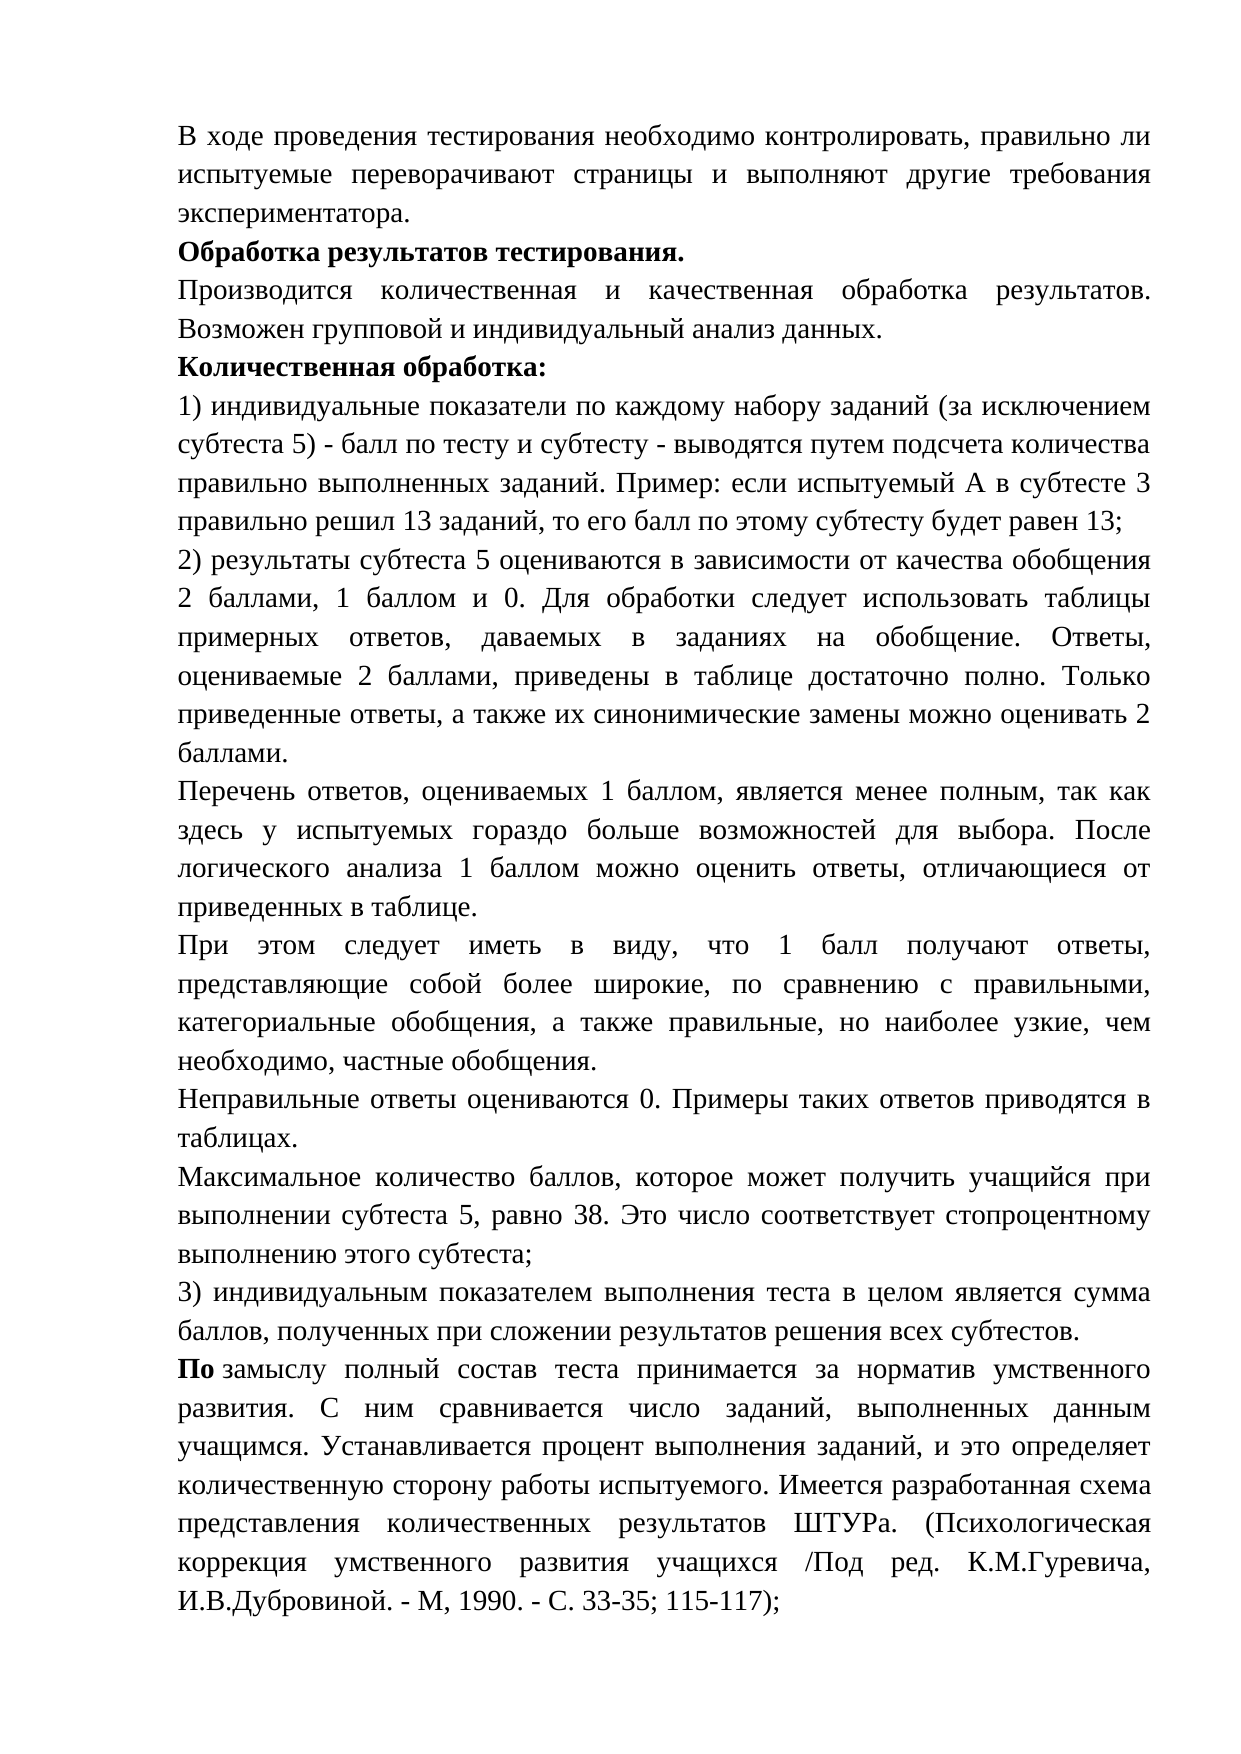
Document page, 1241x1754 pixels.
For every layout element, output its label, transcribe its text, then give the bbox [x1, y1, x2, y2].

text 3) индивидуальным показателем выполнения теста в целом является сумма баллов, полученных при сложении результатов решения всех субтестов. [177, 1274, 1152, 1346]
text 1) индивидуальные показатели по каждому набору заданий (за исключением субтеста 5) - балл по тесту и субтесту - выводятся путем подсчета количества правильно выполненных заданий. Пример: если испытуемый А в субтесте 3 правильно решил 13 заданий, то его балл по этому субтесту будет равен 13; [177, 388, 1152, 537]
text Количественная обработка: [177, 349, 1152, 383]
text В ходе проведения тестирования необходимо контролировать, правильно ли испытуемые переворачивают страницы и выполняют другие требования экспериментатора. [177, 118, 1152, 229]
text По замыслу полный состав теста принимается за норматив умственного развития. С ним сравнивается число заданий, выполненных данным учащимся. Устанавливается процент выполнения заданий, и это определяет количественную сторону работы испытуемого. Имеется разработанная схема представления количественных результатов ШТУРа. (Психологическая коррекция умственного развития учащихся /Под ред. К.М.Гуревича, И.В.Дубровиной. - М, 1990. - С. 33-35; 115-117); [177, 1351, 1152, 1616]
text Неправильные ответы оцениваются 0. Примеры таких ответов приводятся в таблицах. [177, 1082, 1152, 1154]
text Максимальное количество баллов, которое может получить учащийся при выполнении субтеста 5, равно 38. Это число соответствует стопроцентному выполнению этого субтеста; [177, 1159, 1152, 1269]
text Перечень ответов, оцениваемых 1 баллом, является менее полным, так как здесь у испытуемых гораздо больше возможностей для выбора. После логического анализа 1 баллом можно оценить ответы, отличающиеся от приведенных в таблице. [177, 773, 1152, 922]
text 2) результаты субтеста 5 оцениваются в зависимости от качества обобщения 2 баллами, 1 баллом и 0. Для обработки следует использовать таблицы примерных ответов, даваемых в заданиях на обобщение. Ответы, оцениваемые 2 баллами, приведены в таблице достаточно полно. Только приведенные ответы, а также их синонимические замены можно оценивать 2 баллами. [177, 542, 1152, 768]
text Производится количественная и качественная обработка результатов. Возможен групповой и индивидуальный анализ данных. [177, 272, 1152, 344]
text Обработка результатов тестирования. [177, 234, 1152, 267]
text При этом следует иметь в виду, что 1 балл получают ответы, представляющие собой более широкие, по сравнению с правильными, категориальные обобщения, а также правильные, но наиболее узкие, чем необходимо, частные обобщения. [177, 927, 1152, 1077]
